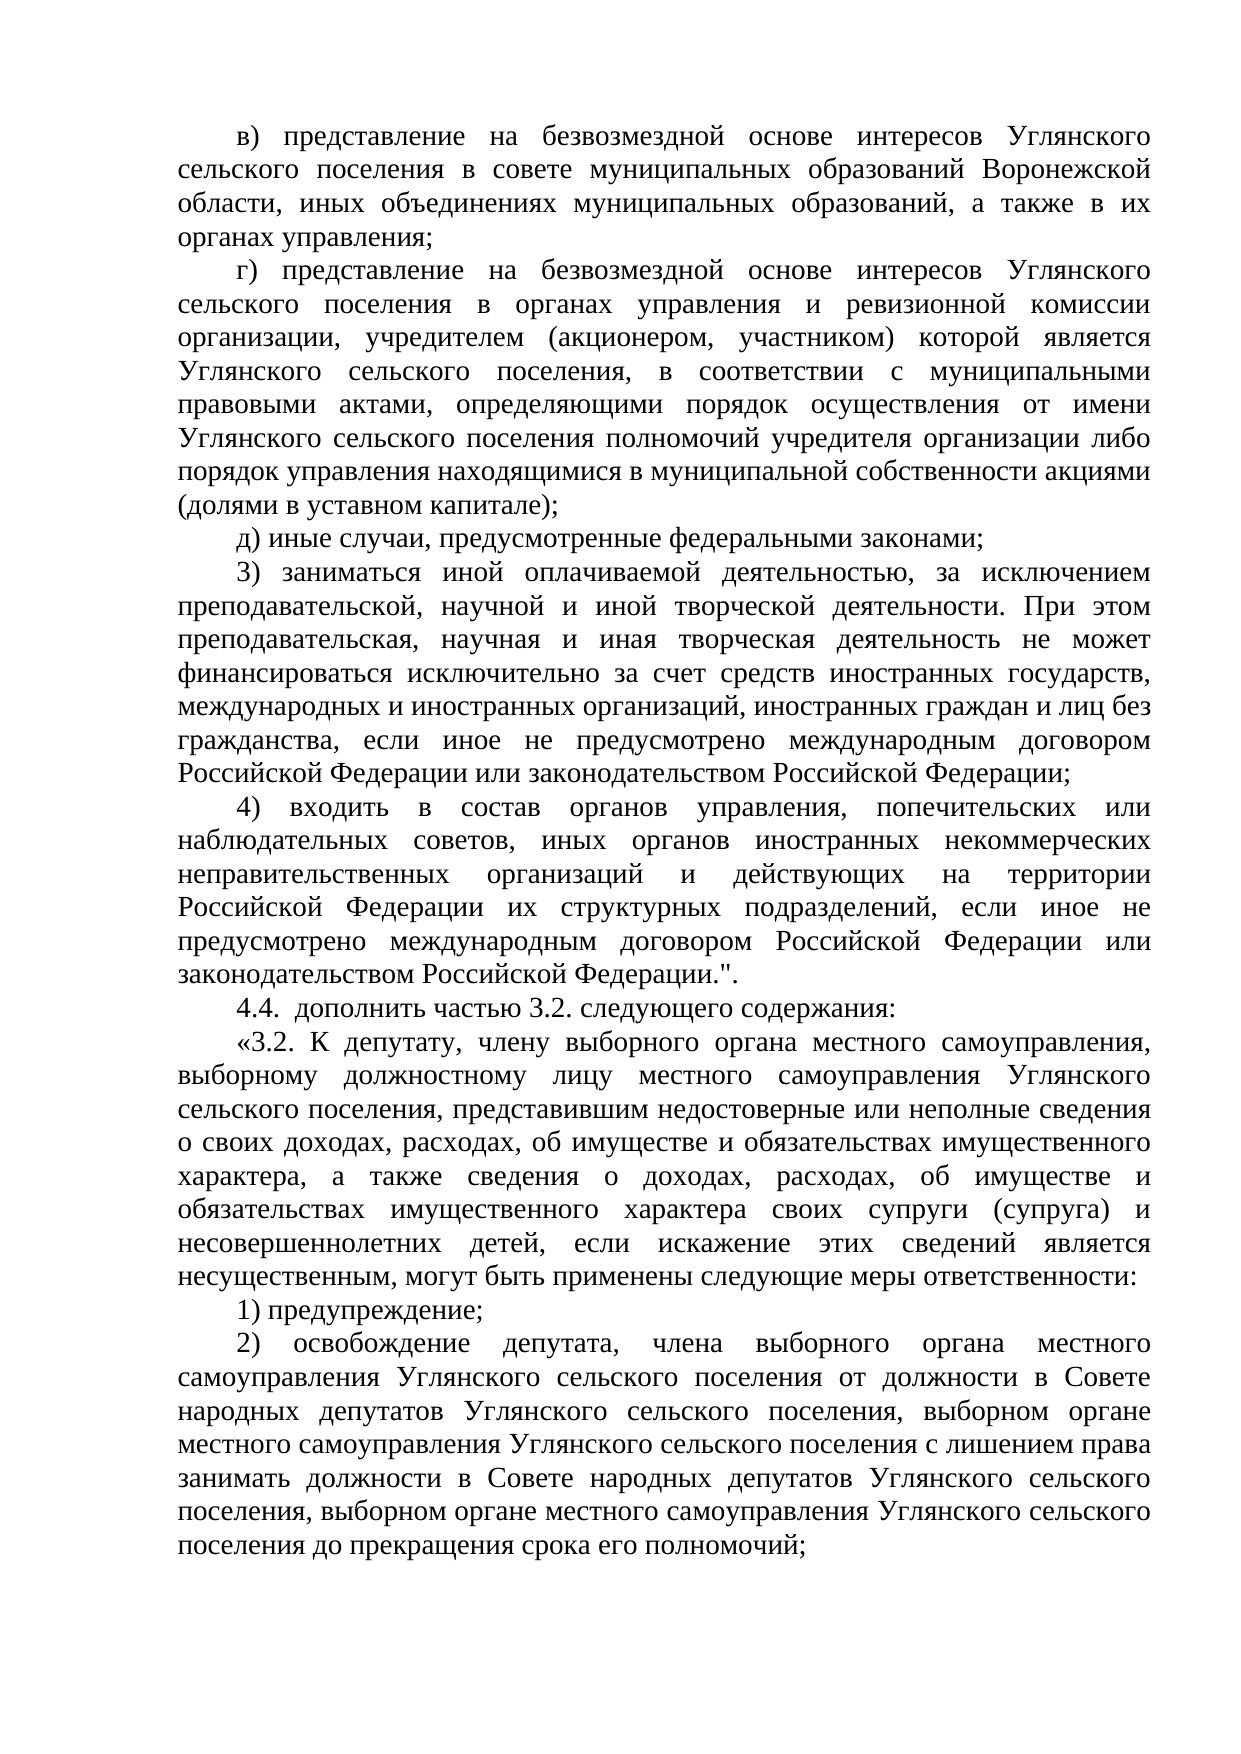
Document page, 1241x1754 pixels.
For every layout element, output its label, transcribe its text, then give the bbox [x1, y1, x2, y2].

text 2) освобождение депутата, члена выборного органа местного самоуправления Углянского сельского поселения от должности в Совете народных депутатов Углянского сельского поселения, выборном органе местного самоуправления Углянского сельского поселения с лишением права занимать должности в Совете народных депутатов Углянского сельского поселения, выборном органе местного самоуправления Углянского сельского поселения до прекращения срока его полномочий; [177, 1326, 1152, 1560]
text 4) входить в состав органов управления, попечительских или наблюдательных советов, иных органов иностранных некоммерческих неправительственных организаций и действующих на территории Российской Федерации их структурных подразделений, если иное не предусмотрено международным договором Российской Федерации или законодательством Российской Федерации.". [177, 789, 1152, 990]
text 3) заниматься иной оплачиваемой деятельностью, за исключением преподавательской, научной и иной творческой деятельности. При этом преподавательская, научная и иная творческая деятельность не может финансироваться исключительно за счет средств иностранных государств, международных и иностранных организаций, иностранных граждан и лиц без гражданства, если иное не предусмотрено международным договором Российской Федерации или законодательством Российской Федерации; [177, 554, 1152, 789]
text 4.4. дополнить частью 3.2. следующего содержания: [177, 990, 1152, 1024]
text г) представление на безвозмездной основе интересов Углянского сельского поселения в органах управления и ревизионной комиссии организации, учредителем (акционером, участником) которой является Углянского сельского поселения, в соответствии с муниципальными правовыми актами, определяющими порядок осуществления от имени Углянского сельского поселения полномочий учредителя организации либо порядок управления находящимися в муниципальной собственности акциями (долями в уставном капитале); [177, 252, 1152, 521]
text в) представление на безвозмездной основе интересов Углянского сельского поселения в совете муниципальных образований Воронежской области, иных объединениях муниципальных образований, а также в их органах управления; [177, 118, 1152, 252]
text 1) предупреждение; [177, 1292, 1152, 1326]
text д) иные случаи, предусмотренные федеральными законами; [177, 521, 1152, 554]
text «3.2. К депутату, члену выборного органа местного самоуправления, выборному должностному лицу местного самоуправления Углянского сельского поселения, представившим недостоверные или неполные сведения о своих доходах, расходах, об имуществе и обязательствах имущественного характера, а также сведения о доходах, расходах, об имуществе и обязательствах имущественного характера своих супруги (супруга) и несовершеннолетних детей, если искажение этих сведений является несущественным, могут быть применены следующие меры ответственности: [177, 1024, 1152, 1292]
